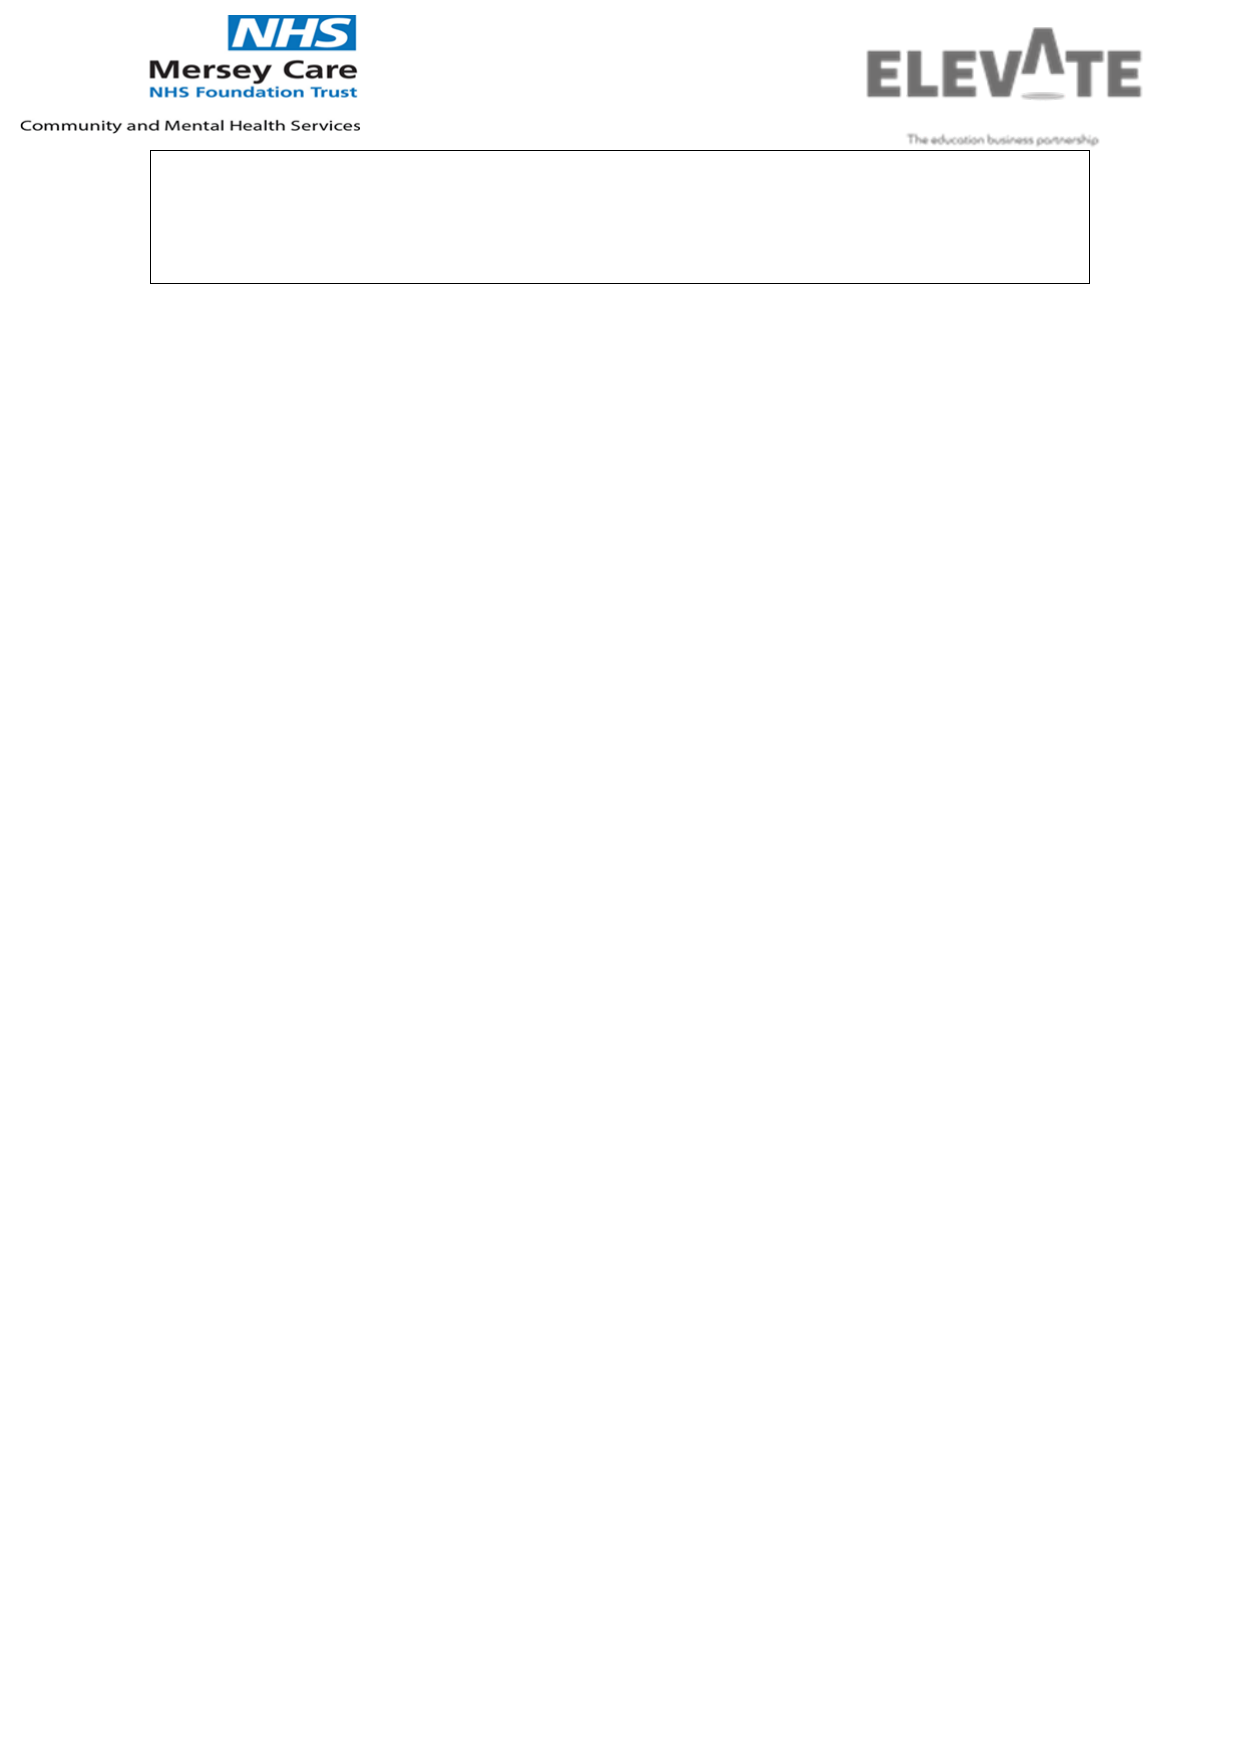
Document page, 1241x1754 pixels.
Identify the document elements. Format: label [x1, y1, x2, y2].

table_cell [151, 151, 1089, 283]
picture [826, 0, 1183, 187]
picture [20, 15, 361, 134]
